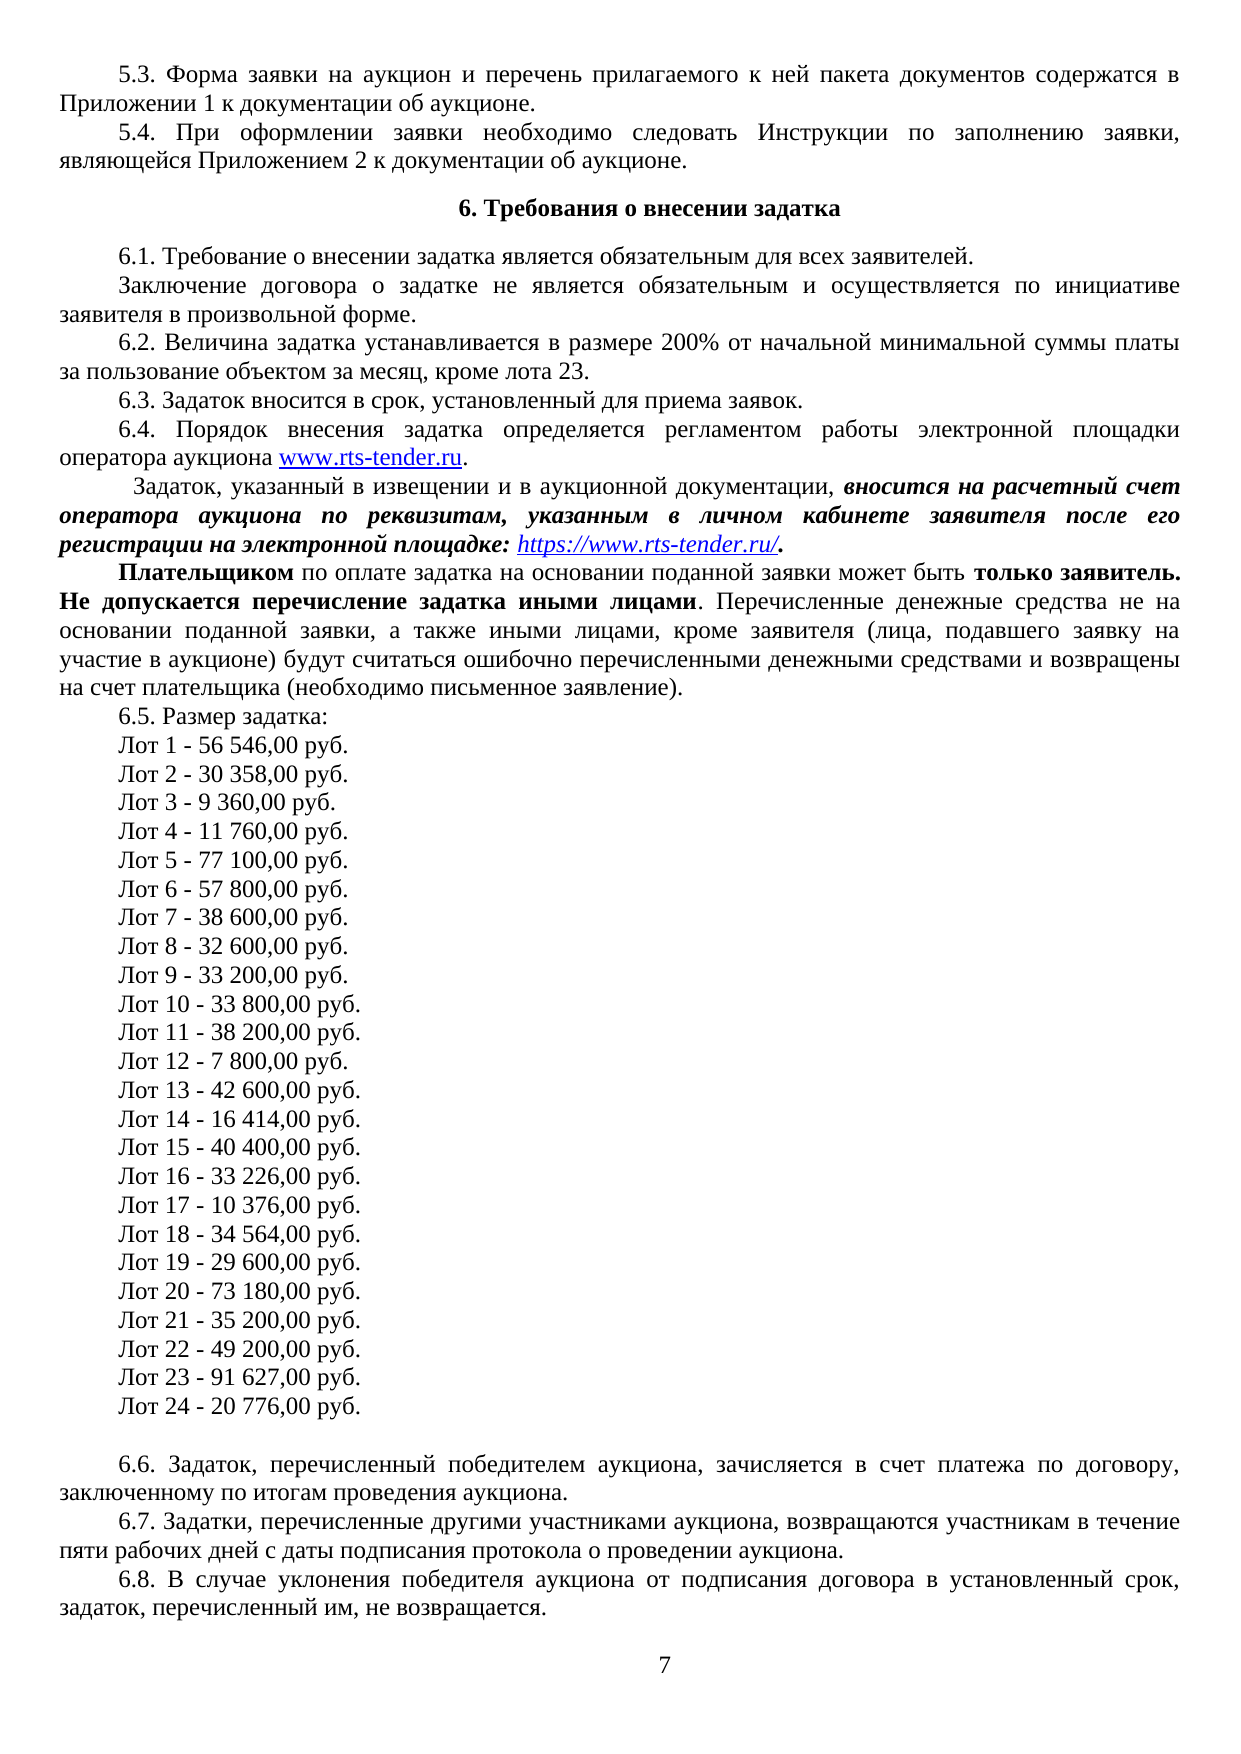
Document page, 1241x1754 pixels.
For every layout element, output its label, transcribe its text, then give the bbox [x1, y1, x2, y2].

text Лот 6 - 57 800,00 руб. [59, 874, 1181, 902]
text 6.5. Размер задатка: [59, 701, 1181, 730]
text 5.3. Форма заявки на аукцион и перечень прилагаемого к ней пакета документов содержатся в Приложении 1 к документации об аукционе. [59, 59, 1181, 117]
text Лот 11 - 38 200,00 руб. [59, 1017, 1181, 1046]
text Лот 19 - 29 600,00 руб. [59, 1247, 1181, 1276]
text 6.4. Порядок внесения задатка определяется регламентом работы электронной площадки оператора аукциона www.rts-tender.ru. [59, 414, 1181, 471]
text Задаток, указанный в извещении и в аукционной документации, вносится на расчетный счет оператора аукциона по реквизитам, указанным в личном кабинете заявителя после его регистрации на электронной площадке: https://www.rts-tender.ru/. [59, 471, 1181, 557]
text 6.2. Величина задатка устанавливается в размере 200% от начальной минимальной суммы платы за пользование объектом за месяц, кроме лота 23. [59, 327, 1181, 385]
text Лот 9 - 33 200,00 руб. [59, 960, 1181, 989]
text Лот 10 - 33 800,00 руб. [59, 989, 1181, 1017]
text Лот 8 - 32 600,00 руб. [59, 931, 1181, 960]
text Лот 18 - 34 564,00 руб. [59, 1219, 1181, 1247]
text 6.8. В случае уклонения победителя аукциона от подписания договора в установленный срок, задаток, перечисленный им, не возвращается. [59, 1564, 1181, 1621]
text 6.6. Задаток, перечисленный победителем аукциона, зачисляется в счет платежа по договору, заключенному по итогам проведения аукциона. [59, 1449, 1181, 1506]
text Лот 5 - 77 100,00 руб. [59, 845, 1181, 874]
text Лот 7 - 38 600,00 руб. [59, 902, 1181, 931]
text Лот 17 - 10 376,00 руб. [59, 1190, 1181, 1219]
text Заключение договора о задатке не является обязательным и осуществляется по инициативе заявителя в произвольной форме. [59, 270, 1181, 327]
text Лот 14 - 16 414,00 руб. [59, 1104, 1181, 1132]
text Лот 23 - 91 627,00 руб. [59, 1362, 1181, 1391]
text Лот 3 - 9 360,00 руб. [59, 787, 1181, 816]
text Лот 24 - 20 776,00 руб. [59, 1391, 1181, 1420]
text Лот 12 - 7 800,00 руб. [59, 1046, 1181, 1075]
text 6.1. Требование о внесении задатка является обязательным для всех заявителей. [59, 241, 1181, 270]
text Лот 1 - 56 546,00 руб. [59, 730, 1181, 759]
text 6.3. Задаток вносится в срок, установленный для приема заявок. [59, 385, 1181, 414]
text Лот 15 - 40 400,00 руб. [59, 1132, 1181, 1161]
text Лот 13 - 42 600,00 руб. [59, 1075, 1181, 1104]
text Лот 20 - 73 180,00 руб. [59, 1276, 1181, 1305]
text 6. Требования о внесении задатка [59, 193, 1181, 222]
text 5.4. При оформлении заявки необходимо следовать Инструкции по заполнению заявки, являющейся Приложением 2 к документации об аукционе. [59, 117, 1181, 174]
text 6.7. Задатки, перечисленные другими участниками аукциона, возвращаются участникам в течение пяти рабочих дней с даты подписания протокола о проведении аукциона. [59, 1506, 1181, 1564]
text Лот 21 - 35 200,00 руб. [59, 1305, 1181, 1334]
text Лот 16 - 33 226,00 руб. [59, 1161, 1181, 1190]
text Лот 4 - 11 760,00 руб. [59, 816, 1181, 845]
text Лот 22 - 49 200,00 руб. [59, 1334, 1181, 1362]
text Плательщиком по оплате задатка на основании поданной заявки может быть только заявитель. Не допускается перечисление задатка иными лицами. Перечисленные денежные средства не на основании поданной заявки, а также иными лицами, кроме заявителя (лица, подавшего заявку на участие в аукционе) будут считаться ошибочно перечисленными денежными средствами и возвращены на счет плательщика (необходимо письменное заявление). [59, 557, 1181, 701]
text Лот 2 - 30 358,00 руб. [59, 759, 1181, 787]
